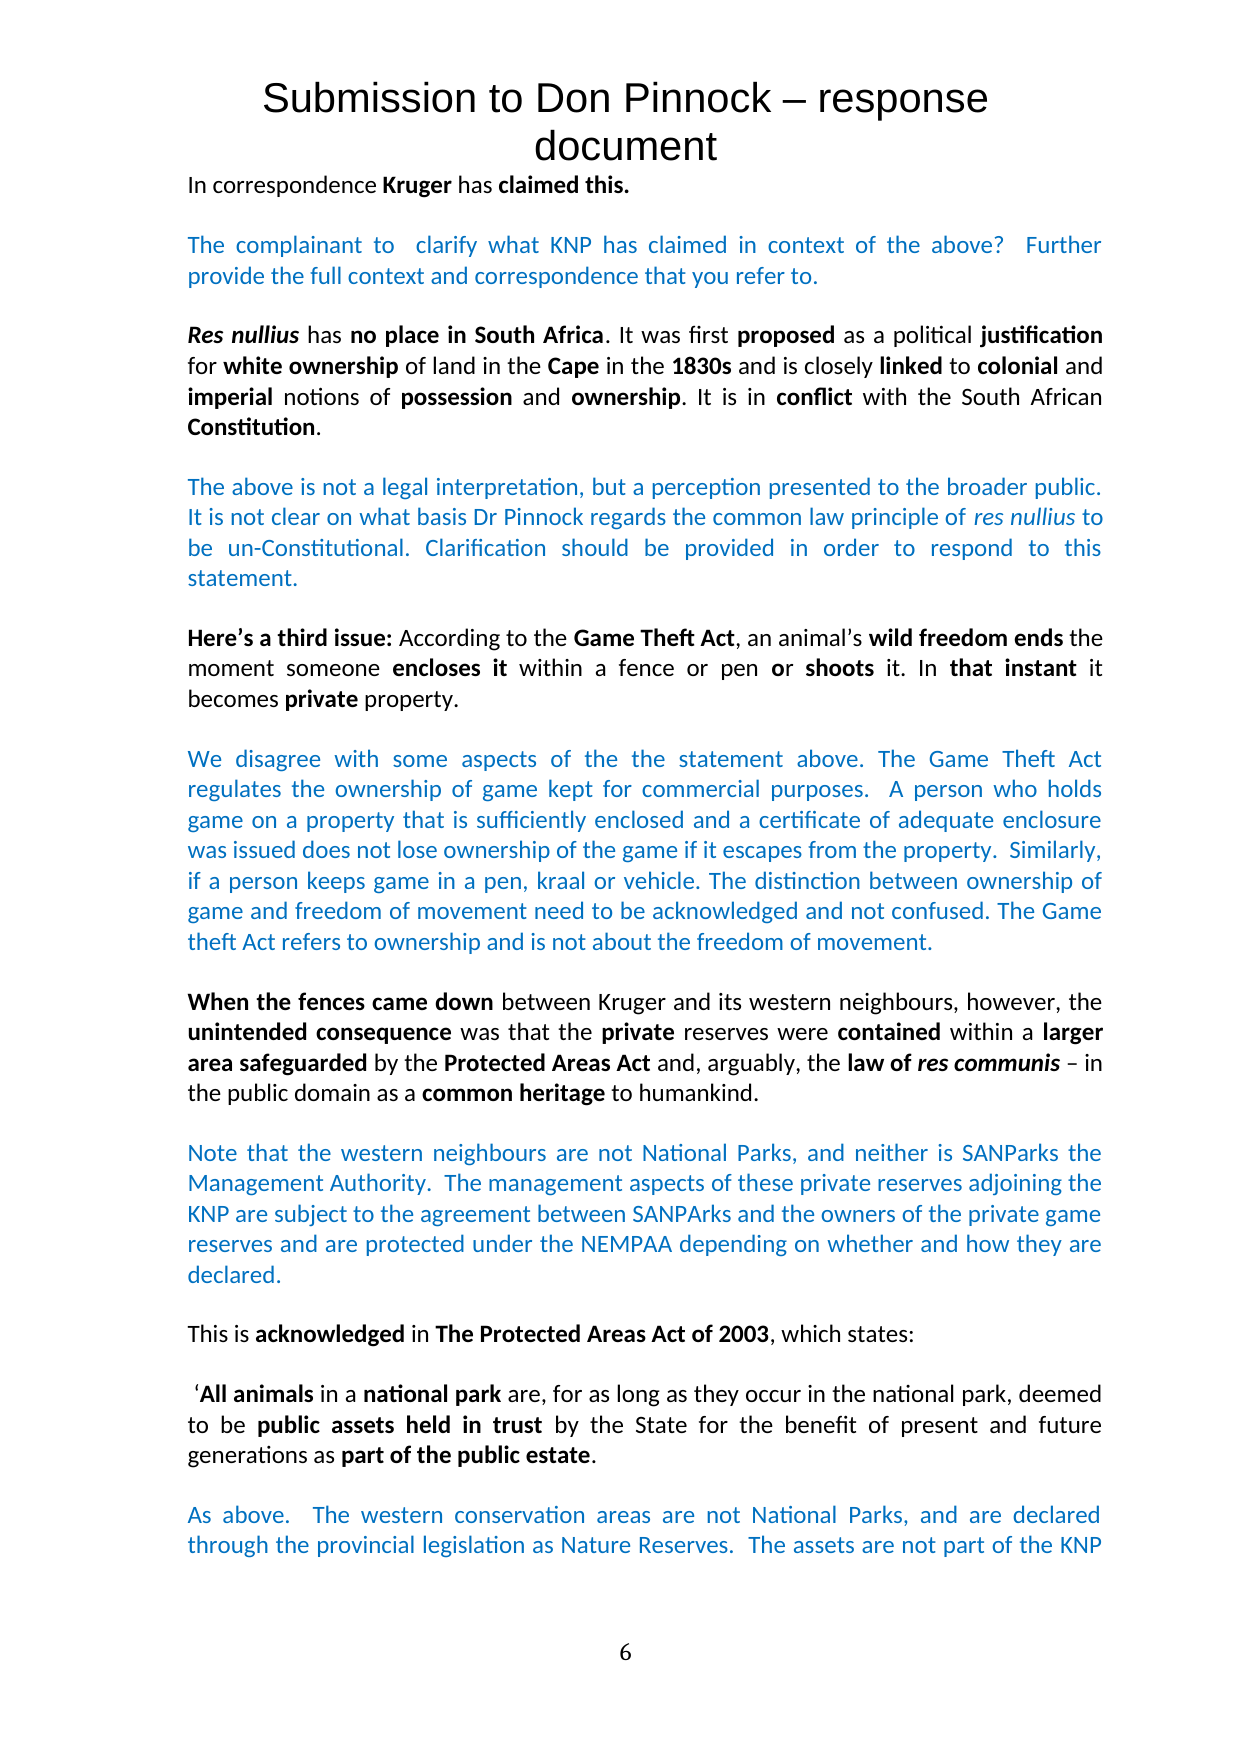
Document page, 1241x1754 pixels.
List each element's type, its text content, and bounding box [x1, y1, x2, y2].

text In correspondence Kruger has claimed this. [187, 170, 1103, 200]
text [187, 1499, 1103, 1560]
text The above is not a legal interpretation, but a perception presented to the broader public. It is not clear on what basis Dr Pinnock regards the common law principle of res nullius to be un-Constitutional. Clarification should be provided in order to respond to this statement. [187, 471, 1103, 593]
text This is acknowledged in The Protected Areas Act of 2003, which states: [187, 1319, 1103, 1349]
text When the fences came down between Kruger and its western neighbours, however, the unintended consequence was that the private reserves were contained within a larger area safeguarded by the Protected Areas Act and, arguably, the law of res communis – in the public domain as a common heritage to humankind. [187, 986, 1103, 1108]
text ‘All animals in a national park are, for as long as they occur in the national park, deemed to be public assets held in trust by the State for the benefit of present and future generations as part of the public estate. [187, 1378, 1103, 1470]
text Res nullius has no place in South Africa. It was first proposed as a political justification for white ownership of land in the Cape in the 1830s and is closely linked to colonial and imperial notions of possession and ownership. It is in conflict with the South African Constitution. [187, 319, 1103, 442]
text Note that the western neighbours are not National Parks, and neither is SANParks the Management Authority. The management aspects of these private reserves adjoining the KNP are subject to the agreement between SANPArks and the owners of the private game reserves and are protected under the NEMPAA depending on whether and how they are declared. [187, 1137, 1103, 1289]
text The complainant to clarify what KNP has claimed in context of the above? Further provide the full context and correspondence that you refer to. [187, 229, 1103, 290]
text Here’s a third issue: According to the Game Theft Act, an animal’s wild freedom ends the moment someone encloses it within a fence or pen or shoots it. In that instant it becomes private property. [187, 622, 1103, 714]
text We disagree with some aspects of the the statement above. The Game Theft Act regulates the ownership of game kept for commercial purposes. A person who holds game on a property that is sufficiently enclosed and a certificate of adequate enclosure was issued does not lose ownership of the game if it escapes from the property. Similarly, if a person keeps game in a pen, kraal or vehicle. The distinction between ownership of game and freedom of movement need to be acknowledged and not confused. The Game theft Act refers to ownership and is not about the freedom of movement. [187, 743, 1103, 956]
